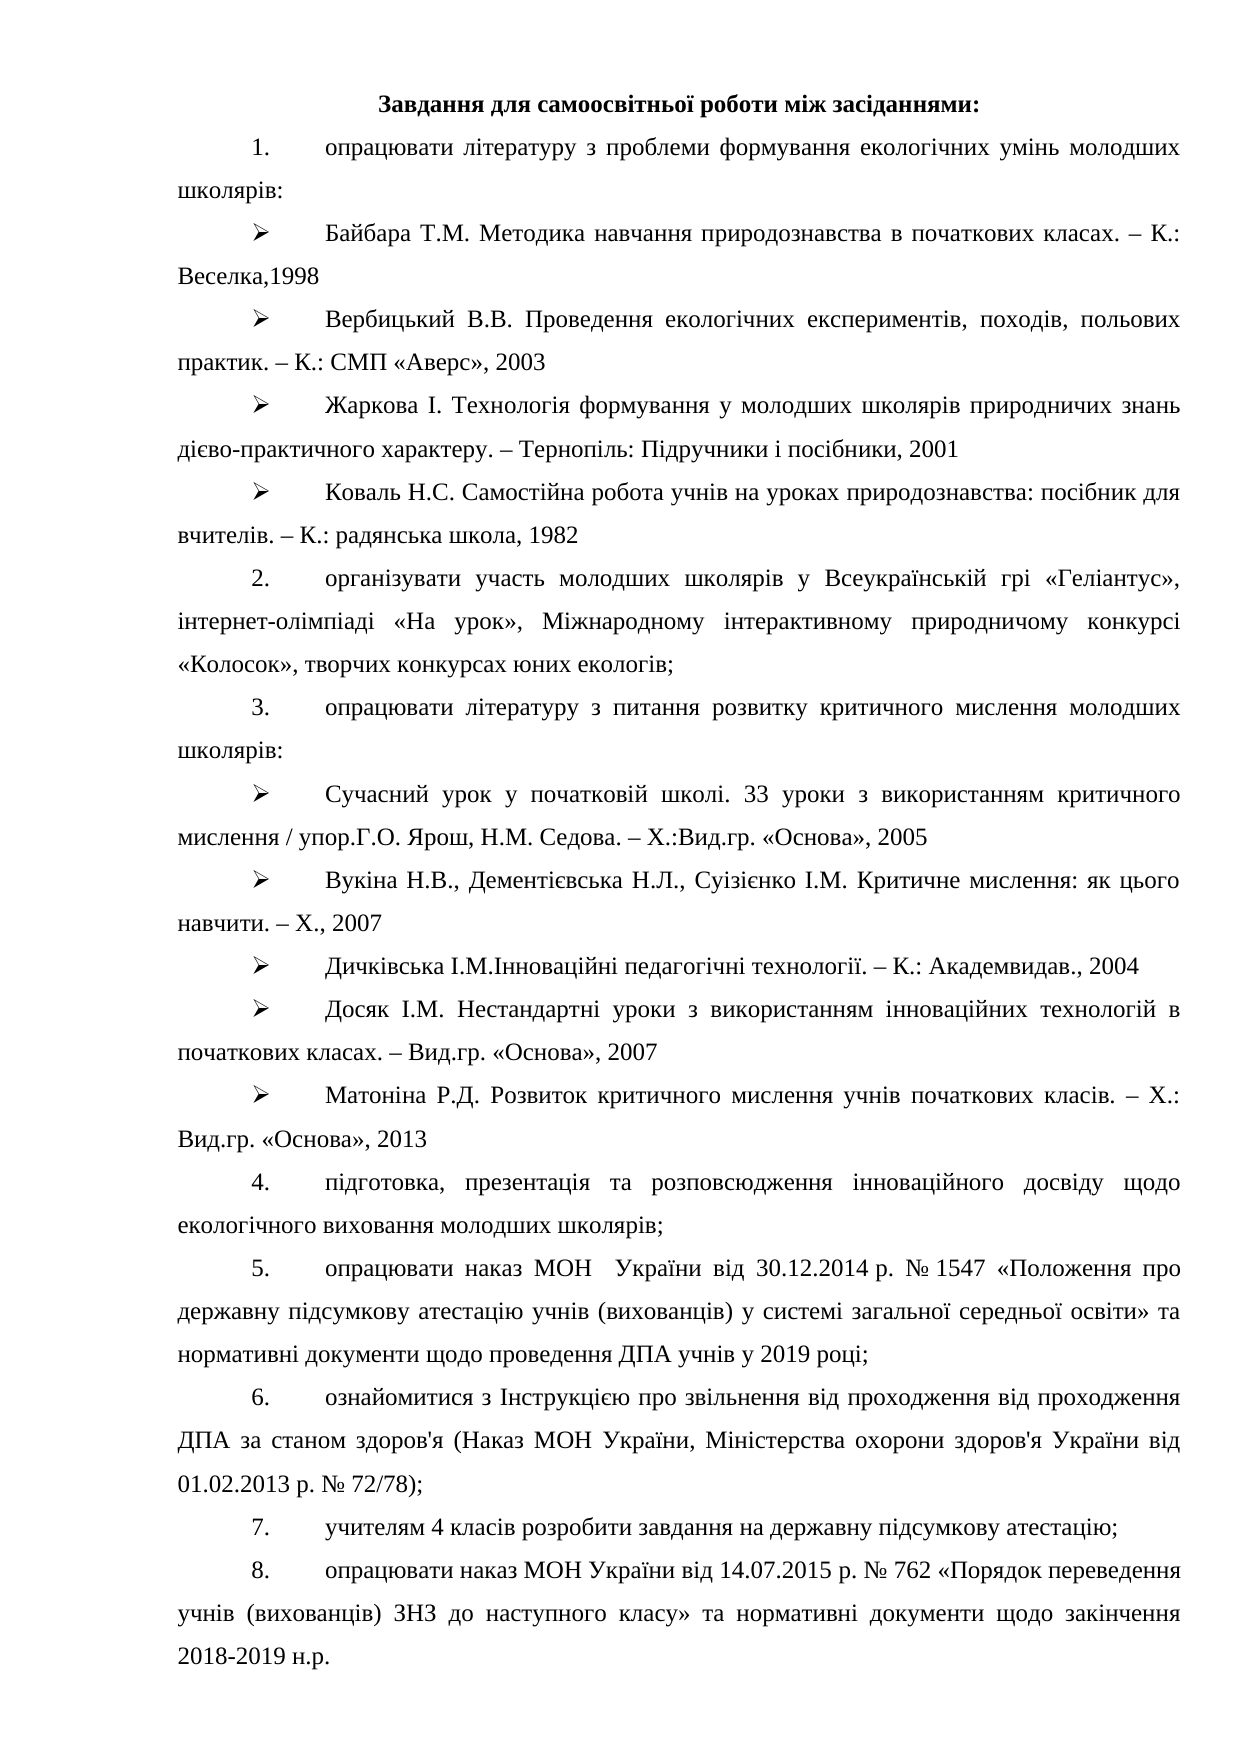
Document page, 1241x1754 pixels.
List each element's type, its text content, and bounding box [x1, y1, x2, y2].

list опрацювати літературу з проблеми формування екологічних умінь молодших школярів: [177, 132, 1181, 204]
list Жаркова І. Технологія формування у молодших школярів природничих знань дієво-практичного характеру. – Тернопіль: Підручники і посібники, 2001 [177, 391, 1181, 462]
list Сучасний урок у початковій школі. 33 уроки з використанням критичного мислення / упор.Г.О. Ярош, Н.М. Седова. – Х.:Вид.гр. «Основа», 2005 [177, 779, 1181, 851]
list Дичківська І.М.Інноваційні педагогічні технології. – К.: Академвидав., 2004 [177, 951, 1181, 980]
list Вукіна Н.В., Дементієвська Н.Л., Суізієнко І.М. Критичне мислення: як цього навчити. – Х., 2007 [177, 865, 1181, 937]
list Байбара Т.М. Методика навчання природознавства в початкових класах. – К.: Веселка,1998 [177, 218, 1181, 290]
list учителям 4 класів розробити завдання на державну підсумкову атестацію; [177, 1512, 1181, 1541]
list Досяк І.М. Нестандартні уроки з використанням інноваційних технологій в початкових класах. – Вид.гр. «Основа», 2007 [177, 994, 1181, 1066]
list ознайомитися з Інструкцією про звільнення від проходження від проходження ДПА за станом здоров'я (Наказ МОН України, Міністерства охорони здоров'я України від 01.02.2013 р. № 72/78); [177, 1382, 1181, 1497]
list опрацювати літературу з питання розвитку критичного мислення молодших школярів: [177, 692, 1181, 764]
list організувати участь молодших школярів у Всеукраїнській грі «Геліантус», інтернет-олімпіаді «На урок», Міжнародному інтерактивному природничому конкурсі «Колосок», творчих конкурсах юних екологів; [177, 563, 1181, 678]
list Коваль Н.С. Самостійна робота учнів на уроках природознавства: посібник для вчителів. – К.: радянська школа, 1982 [177, 477, 1181, 549]
list Вербицький В.В. Проведення екологічних експериментів, походів, польових практик. – К.: СМП «Аверс», 2003 [177, 304, 1181, 376]
list опрацювати наказ МОН України від 14.07.2015 р. № 762 «Порядок переведення учнів (вихованців) ЗНЗ до наступного класу» та нормативні документи щодо закінчення 2018-2019 н.р. [177, 1555, 1181, 1670]
list підготовка, презентація та розповсюдження інноваційного досвіду щодо екологічного виховання молодших школярів; [177, 1167, 1181, 1239]
list опрацювати наказ МОН України від 30.12.2014 р. № 1547 «Положення про державну підсумкову атестацію учнів (вихованців) у системі загальної середньої освіти» та нормативні документи щодо проведення ДПА учнів у 2019 році; [177, 1253, 1181, 1368]
list Матоніна Р.Д. Розвиток критичного мислення учнів початкових класів. – Х.: Вид.гр. «Основа», 2013 [177, 1081, 1181, 1152]
text Завдання для самоосвітньої роботи між засіданнями: [177, 89, 1181, 117]
